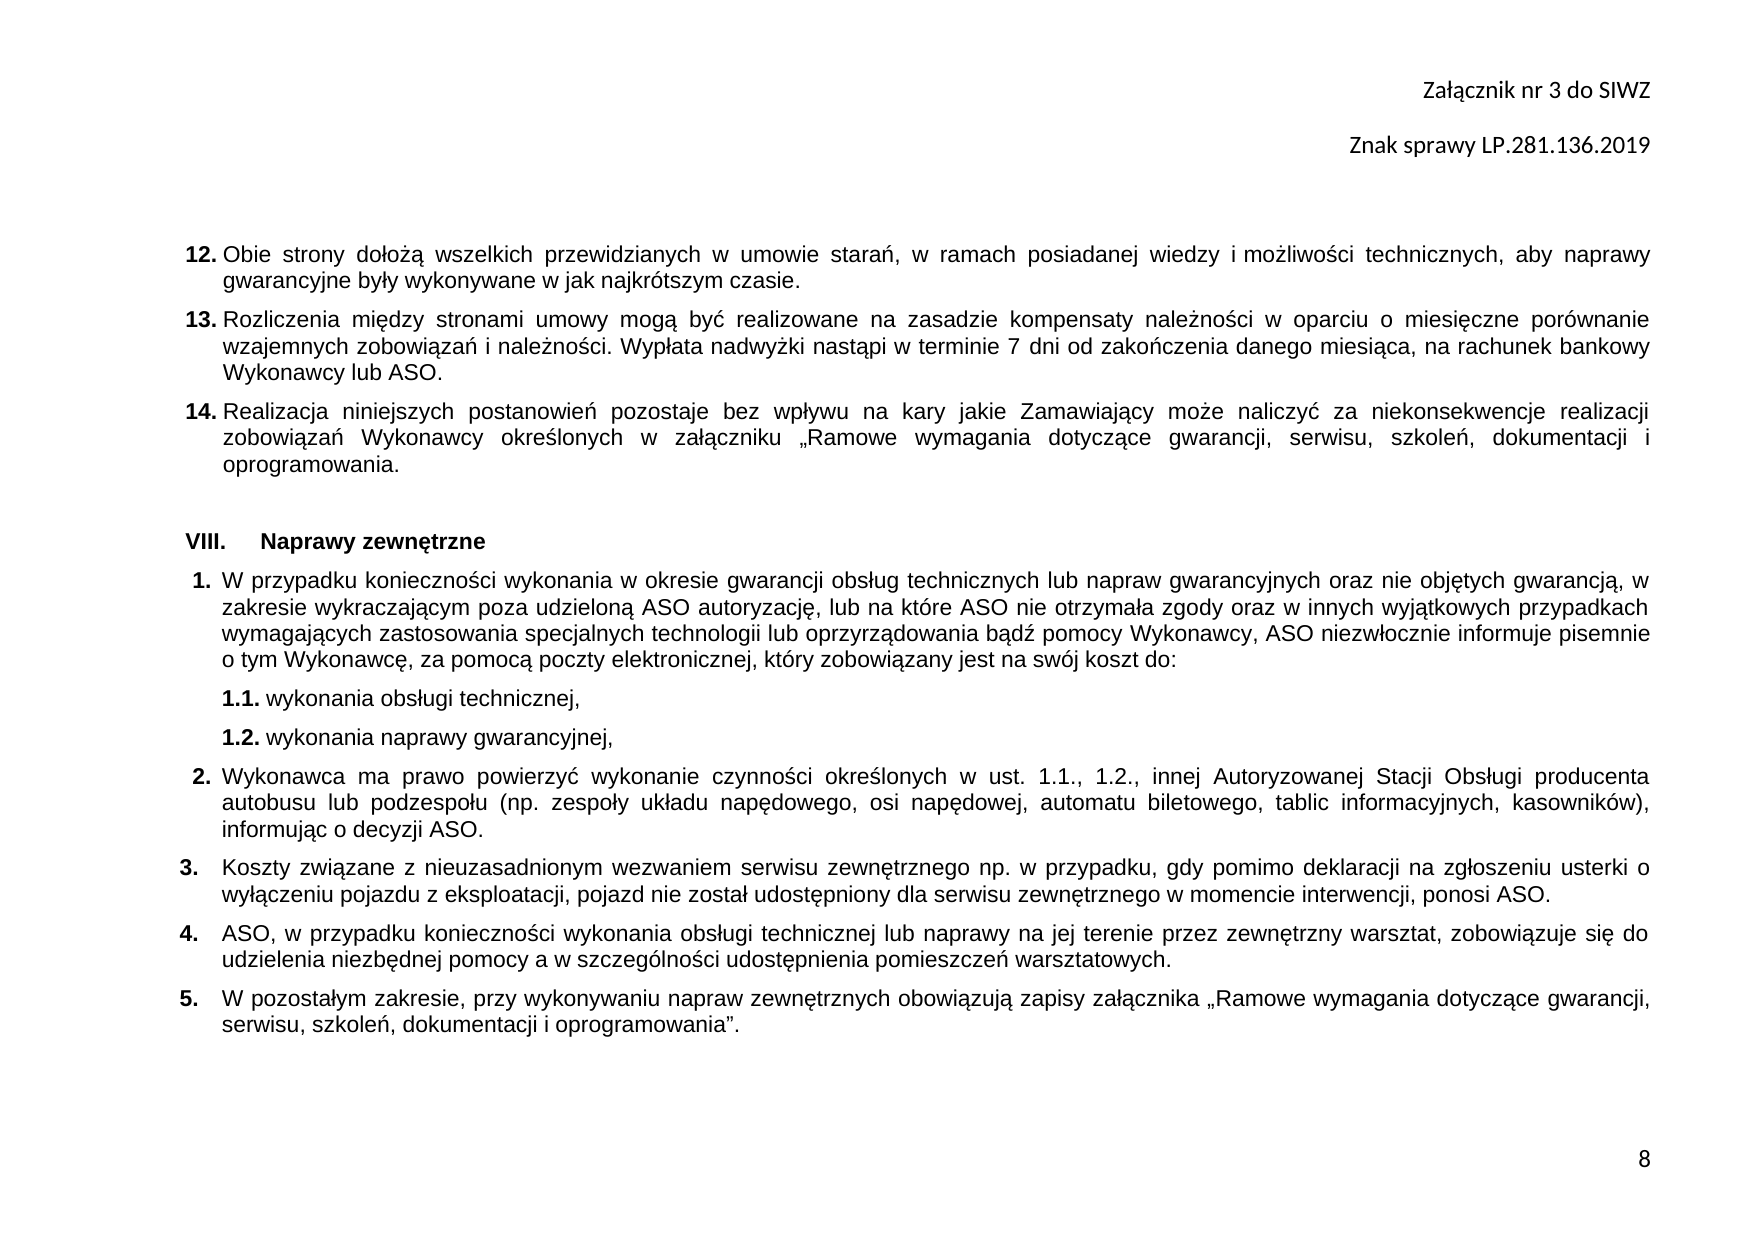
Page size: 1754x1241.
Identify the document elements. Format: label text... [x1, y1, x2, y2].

list Obie strony dołożą wszelkich przewidzianych w umowie starań, w ramach posiadanej wiedzy i możliwości technicznych, aby naprawy gwarancyjne były wykonywane w jak najkrótszym czasie. [185, 241, 1651, 294]
list ASO, w przypadku konieczności wykonania obsługi technicznej lub naprawy na jej terenie przez zewnętrzny warsztat, zobowiązuje się do udzielenia niezbędnej pomocy a w szczególności udostępnienia pomieszczeń warsztatowych. [179, 919, 1651, 972]
list Realizacja niniejszych postanowień pozostaje bez wpływu na kary jakie Zamawiający może naliczyć za niekonsekwencje realizacji zobowiązań Wykonawcy określonych w załączniku „Ramowe wymagania dotyczące gwarancji, serwisu, szkoleń, dokumentacji i oprogramowania. [185, 398, 1651, 477]
list wykonania obsługi technicznej, [222, 685, 1651, 711]
list W pozostałym zakresie, przy wykonywaniu napraw zewnętrznych obowiązują zapisy załącznika „Ramowe wymagania dotyczące gwarancji, serwisu, szkoleń, dokumentacji i oprogramowania”. [179, 985, 1651, 1037]
list Naprawy zewnętrzne [185, 528, 1651, 555]
list Wykonawca ma prawo powierzyć wykonanie czynności określonych w ust. 1.1., 1.2., innej Autoryzowanej Stacji Obsługi producenta autobusu lub podzespołu (np. zespoły układu napędowego, osi napędowej, automatu biletowego, tablic informacyjnych, kasowników), informując o decyzji ASO. [192, 763, 1651, 842]
list wykonania naprawy gwarancyjnej, [222, 724, 1651, 750]
list W przypadku konieczności wykonania w okresie gwarancji obsług technicznych lub napraw gwarancyjnych oraz nie objętych gwarancją, w zakresie wykraczającym poza udzieloną ASO autoryzację, lub na które ASO nie otrzymała zgody oraz w innych wyjątkowych przypadkach wymagających zastosowania specjalnych technologii lub oprzyrządowania bądź pomocy Wykonawcy, ASO niezwłocznie informuje pisemnie o tym Wykonawcę, za pomocą poczty elektronicznej, który zobowiązany jest na swój koszt do: [192, 567, 1651, 673]
list Rozliczenia między stronami umowy mogą być realizowane na zasadzie kompensaty należności w oparciu o miesięczne porównanie wzajemnych zobowiązań i należności. Wypłata nadwyżki nastąpi w terminie 7 dni od zakończenia danego miesiąca, na rachunek bankowy Wykonawcy lub ASO. [185, 306, 1651, 385]
list Koszty związane z nieuzasadnionym wezwaniem serwisu zewnętrznego np. w przypadku, gdy pomimo deklaracji na zgłoszeniu usterki o wyłączeniu pojazdu z eksploatacji, pojazd nie został udostępniony dla serwisu zewnętrznego w momencie interwencji, ponosi ASO. [179, 854, 1651, 907]
